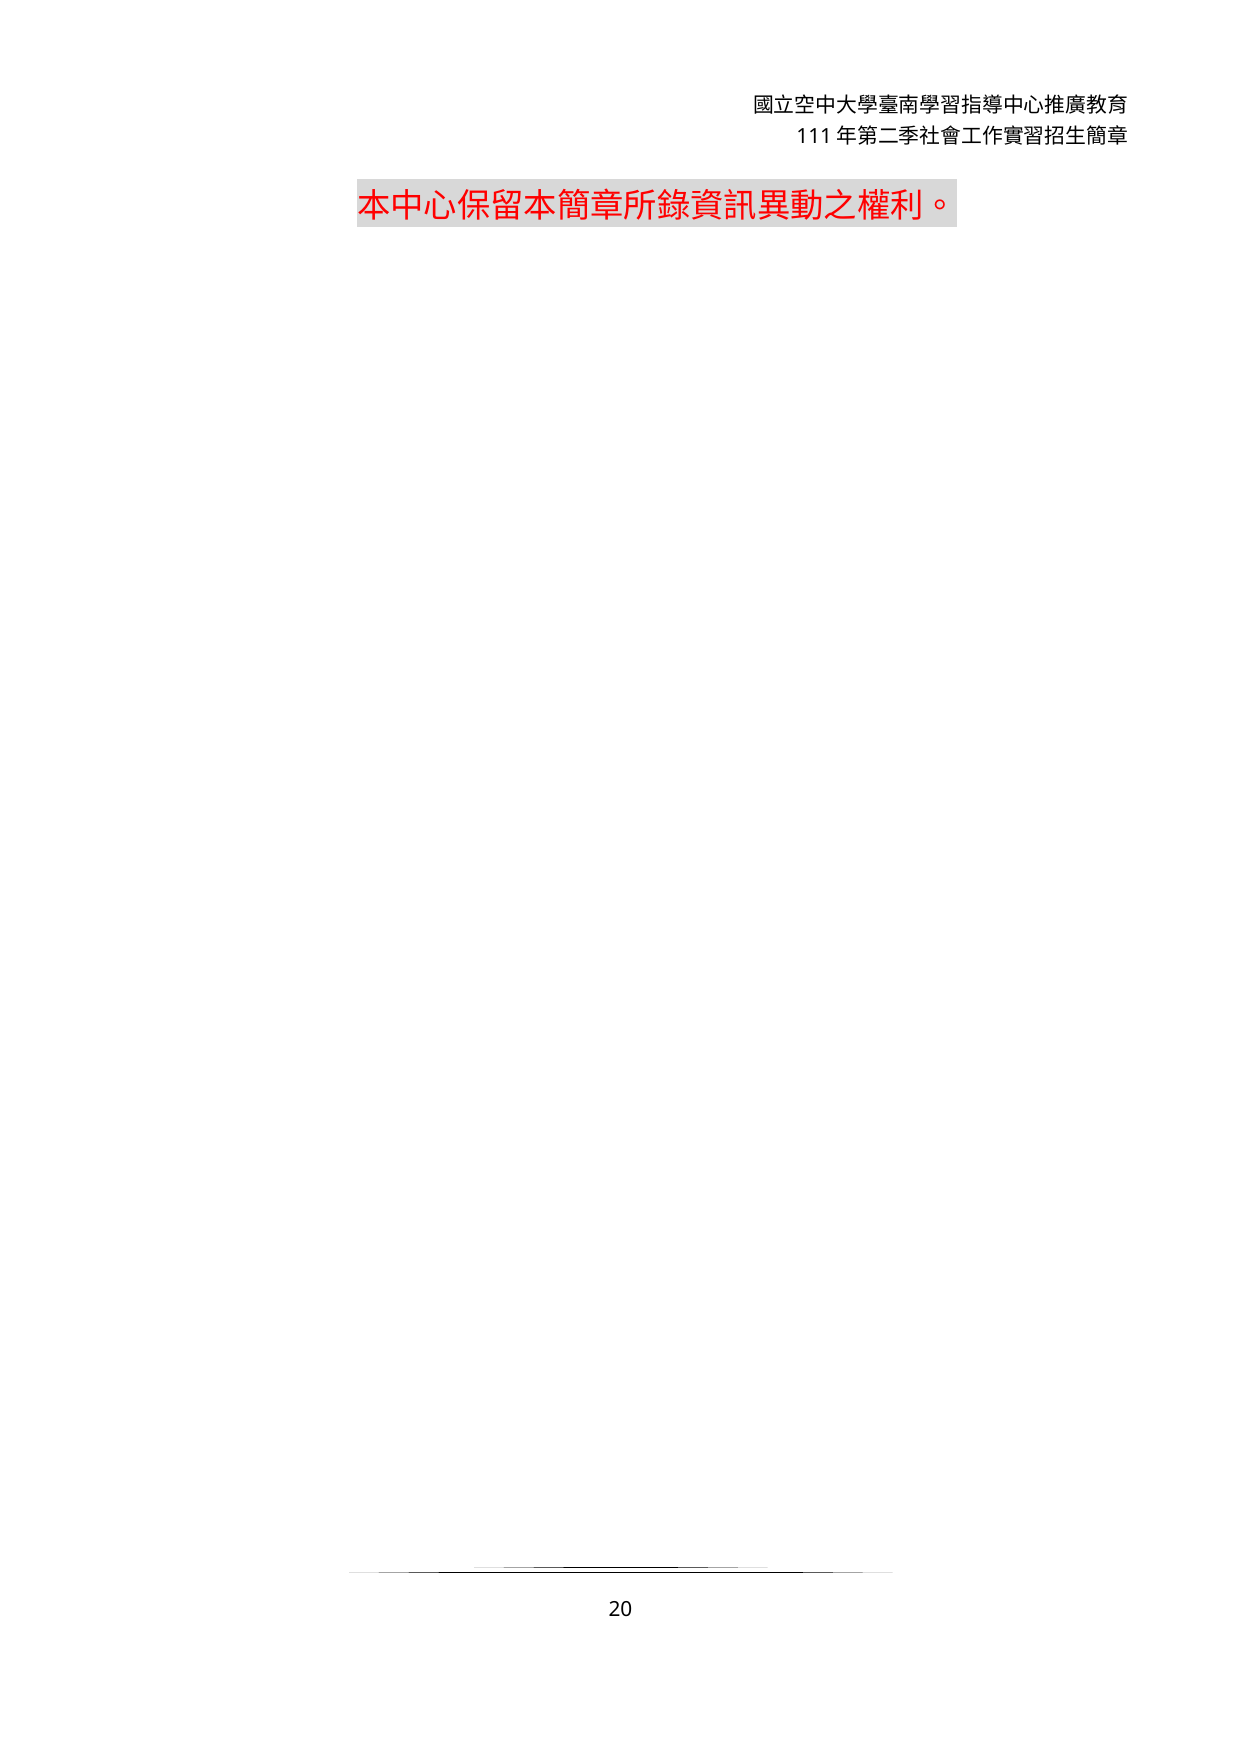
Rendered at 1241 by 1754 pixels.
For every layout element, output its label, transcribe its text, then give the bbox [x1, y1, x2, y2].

text 本中心保留本簡章所錄資訊異動之權利。 [186, 163, 1128, 242]
